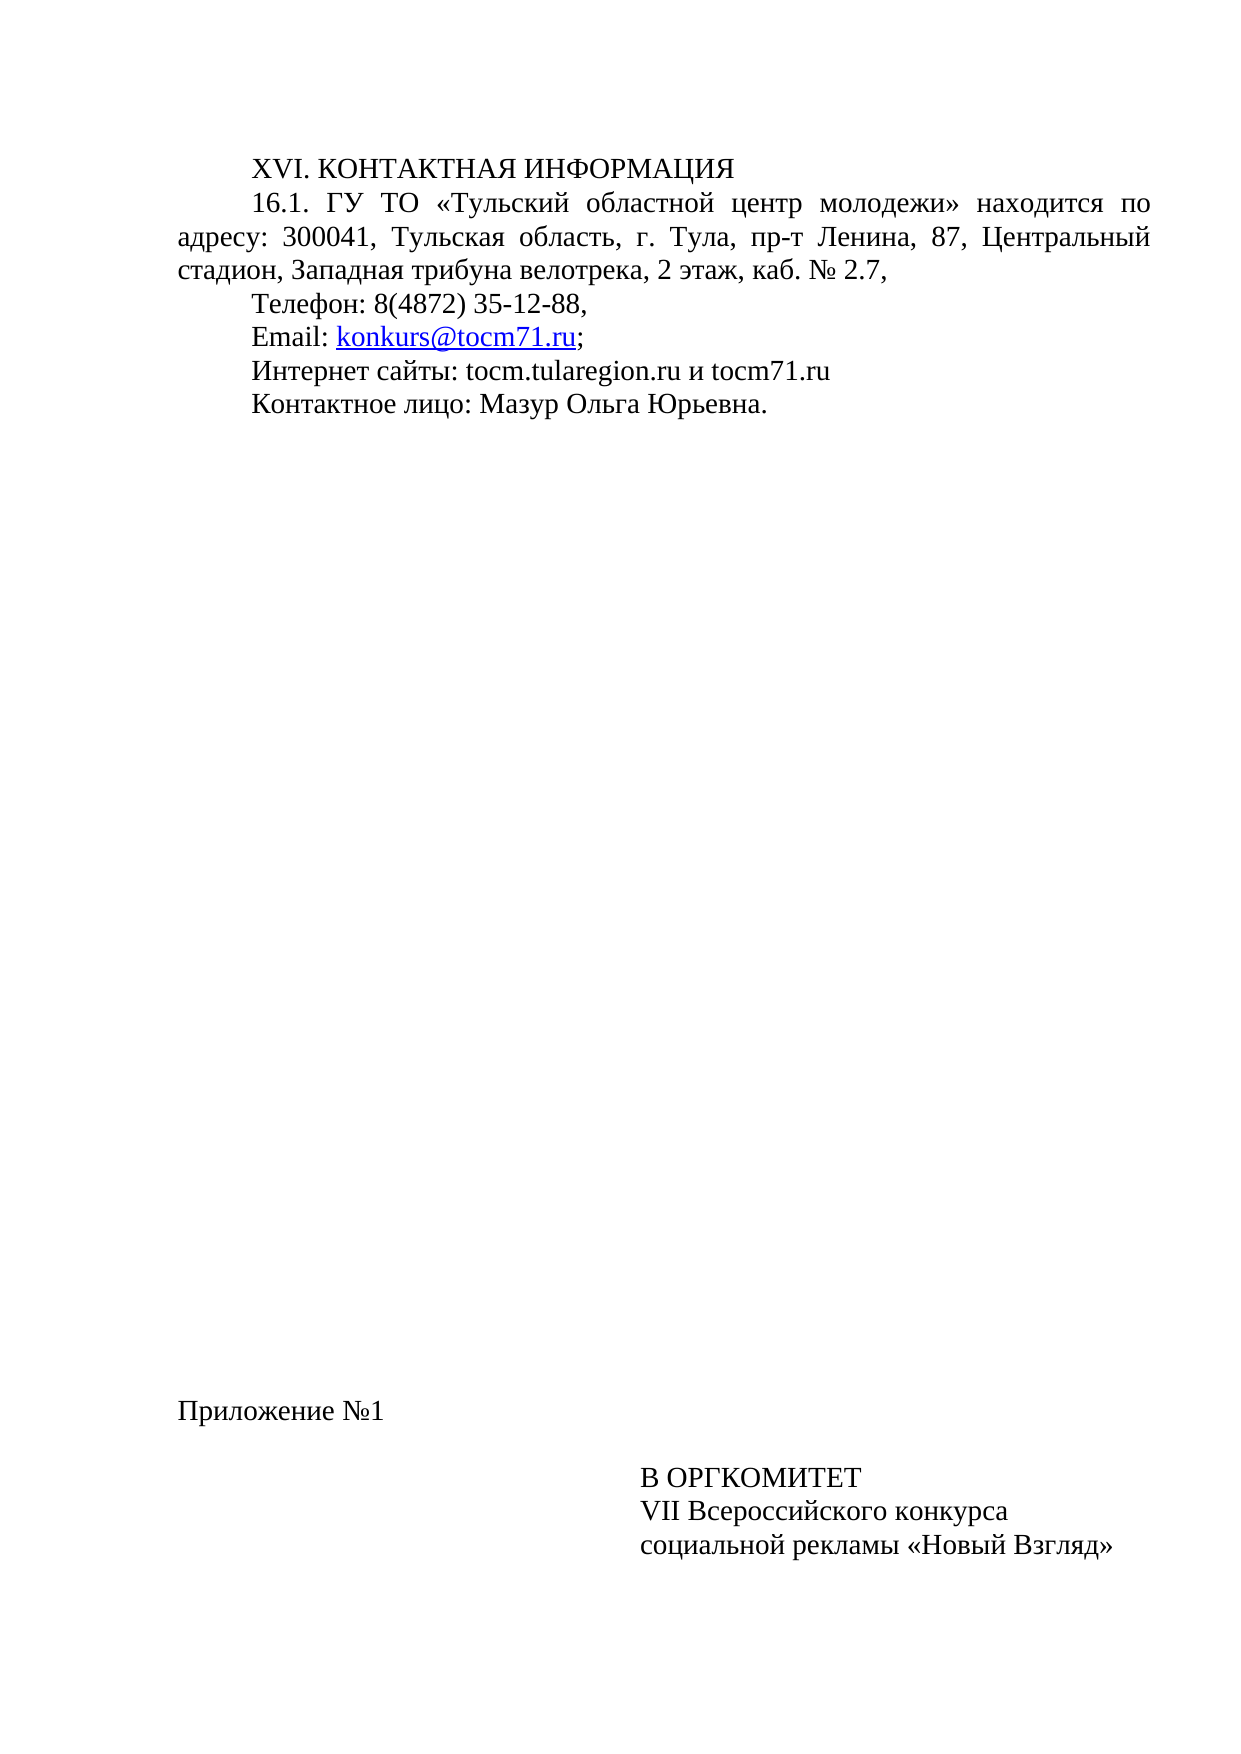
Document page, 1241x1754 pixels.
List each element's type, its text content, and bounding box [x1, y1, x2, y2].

text Контактное лицо: Мазур Ольга Юрьевна. [177, 386, 1152, 420]
text Email: konkurs@tocm71.ru; [177, 319, 1152, 353]
text Интернет сайты: tocm.tularegion.ru и tocm71.ru [177, 353, 1152, 386]
text Приложение №1 [177, 1393, 1152, 1426]
text Телефон: 8(4872) 35-12-88, [177, 286, 1152, 319]
text 16.1. ГУ ТО «Тульский областной центр молодежи» находится по адресу: 300041, Тульская область, г. Тула, пр-т Ленина, 87, Центральный стадион, Западная трибуна велотрека, 2 этаж, каб. № 2.7, [177, 185, 1152, 286]
table_header В ОРГКОМИТЕТ VII Всероссийского конкурса социальной рекламы «Новый Взгляд» [629, 1460, 1167, 1560]
text XVI. КОНТАКТНАЯ ИНФОРМАЦИЯ [177, 152, 1152, 185]
